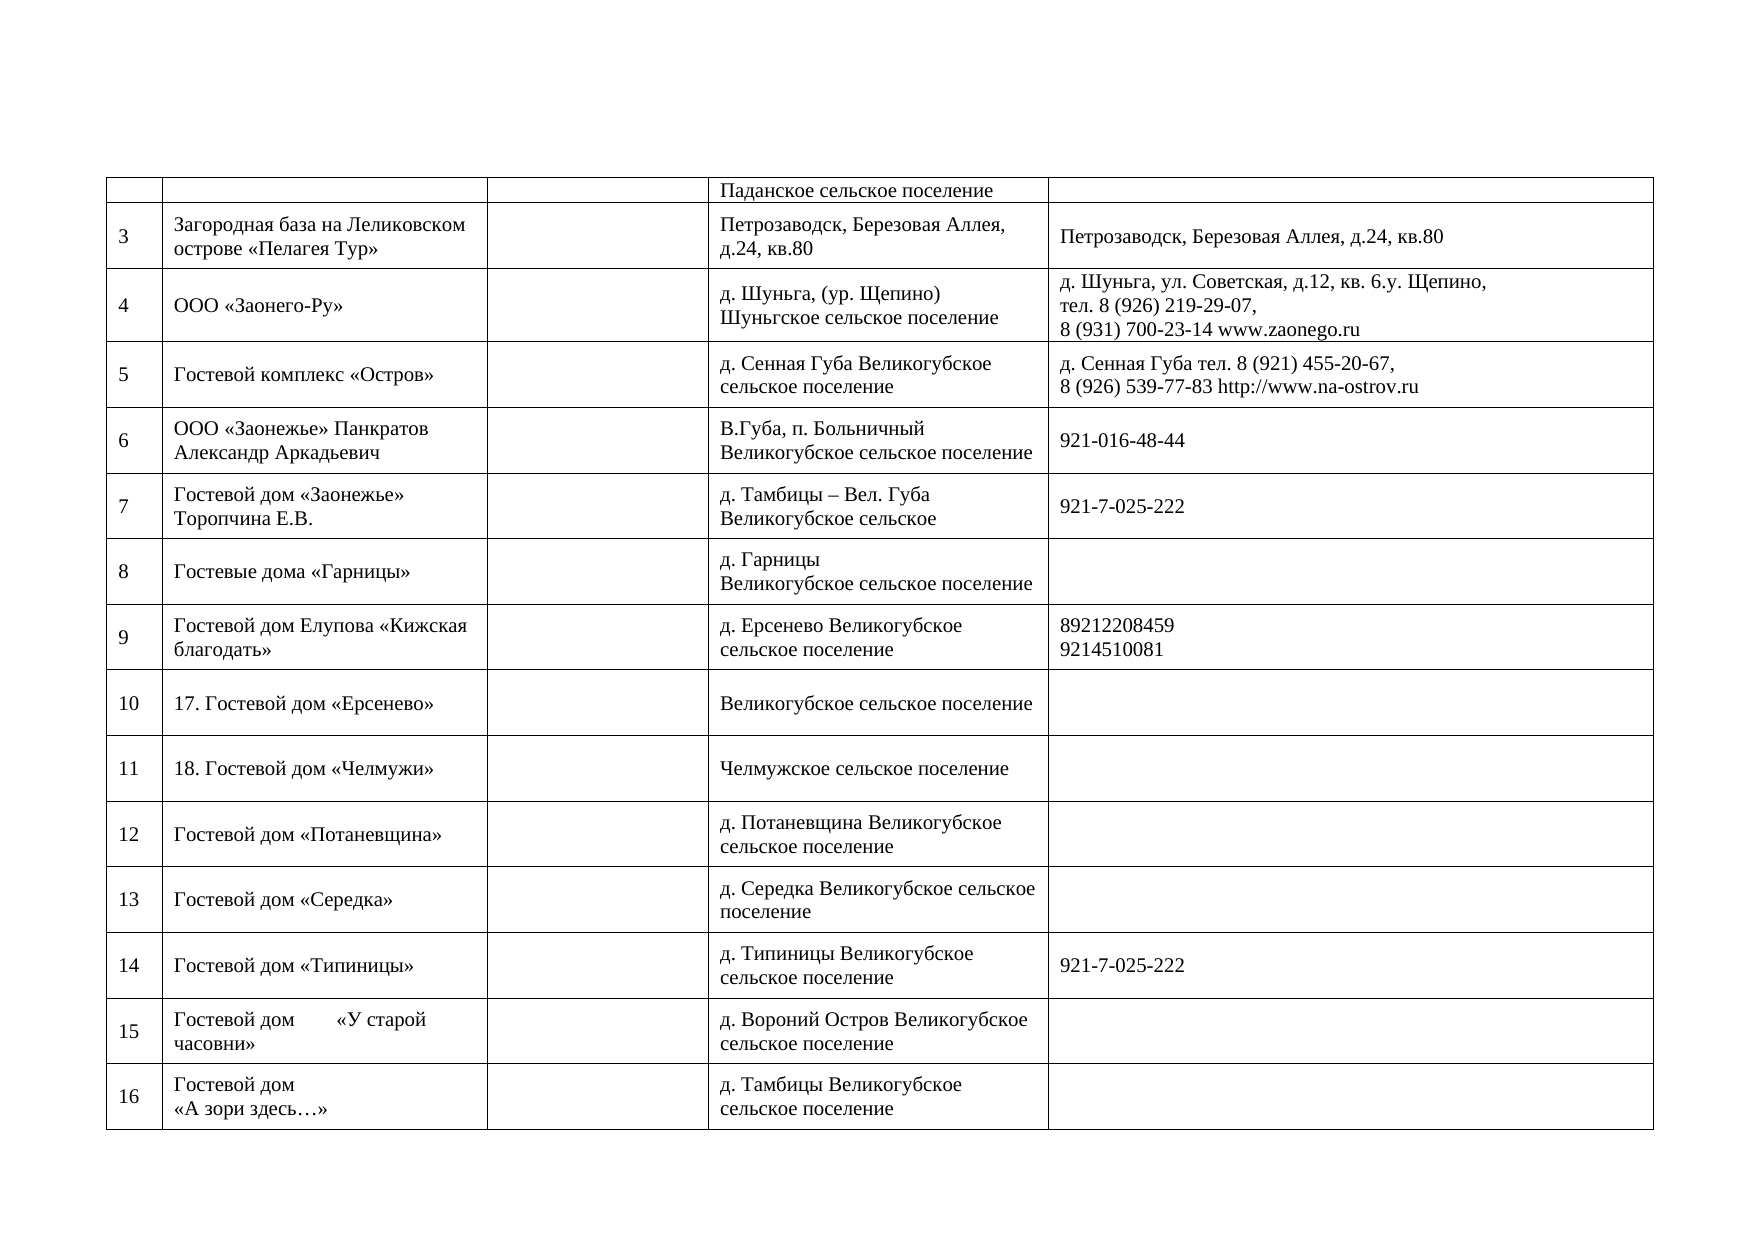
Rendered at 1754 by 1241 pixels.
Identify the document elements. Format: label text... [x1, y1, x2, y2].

table_cell ООО «Заонежье» Панкратов Александр Аркадьевич [163, 408, 487, 472]
table_cell 10 [107, 670, 162, 735]
table_cell [488, 802, 708, 866]
table_cell д. Шуньга, (ур. Щепино) Шуньгское сельское поселение [709, 269, 1048, 341]
table_cell [488, 408, 708, 472]
table_cell [488, 539, 708, 604]
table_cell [1049, 178, 1653, 202]
table_cell Гостевой дом «А зори здесь…» [163, 1064, 487, 1129]
table_cell [488, 269, 708, 341]
table_cell 8 [107, 539, 162, 604]
table_cell 89212208459 9214510081 [1049, 605, 1653, 669]
table_cell д. Тамбицы – Вел. Губа Великогубское сельское [709, 474, 1048, 538]
table_cell 3 [107, 203, 162, 268]
table_cell 13 [107, 867, 162, 932]
table_cell [488, 342, 708, 407]
table_cell В.Губа, п. Больничный Великогубское сельское поселение [709, 408, 1048, 472]
table_cell 12 [107, 802, 162, 866]
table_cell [163, 178, 487, 202]
table_cell Гостевой дом «Середка» [163, 867, 487, 932]
table_cell [1049, 802, 1653, 866]
table_cell д. Типиницы Великогубское сельское поселение [709, 933, 1048, 997]
table_cell [488, 605, 708, 669]
table_cell [488, 736, 708, 801]
table_cell Челмужское сельское поселение [709, 736, 1048, 801]
table_cell д. Вороний Остров Великогубское сельское поселение [709, 999, 1048, 1063]
table_cell Гостевой дом «У старой часовни» [163, 999, 487, 1063]
table_cell [488, 203, 708, 268]
table_cell 7 [107, 474, 162, 538]
table_cell 18. Гостевой дом «Челмужи» [163, 736, 487, 801]
table_cell 9 [107, 605, 162, 669]
table_cell 11 [107, 736, 162, 801]
table_cell [488, 1064, 708, 1129]
table_cell [1049, 999, 1653, 1063]
table_cell [1049, 670, 1653, 735]
table_cell 921-7-025-222 [1049, 474, 1653, 538]
table_cell д. Тамбицы Великогубское сельское поселение [709, 1064, 1048, 1129]
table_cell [709, 178, 1048, 202]
table_cell Гостевой комплекс «Остров» [163, 342, 487, 407]
table_cell д. Сенная Губа тел. 8 (921) 455-20-67, 8 (926) 539-77-83 http://www.na-ostrov.ru [1049, 342, 1653, 407]
table_cell 5 [107, 342, 162, 407]
table_cell Гостевой дом «Типиницы» [163, 933, 487, 997]
table_cell 17. Гостевой дом «Ерсенево» [163, 670, 487, 735]
table_cell д. Ерсенево Великогубское сельское поселение [709, 605, 1048, 669]
table_cell ООО «Заонего-Ру» [163, 269, 487, 341]
table_cell Гостевой дом «Потаневщина» [163, 802, 487, 866]
table_cell 2 [107, 178, 162, 202]
table_cell Петрозаводск, Березовая Аллея, д.24, кв.80 [1049, 203, 1653, 268]
table_cell [488, 999, 708, 1063]
table_cell [488, 178, 708, 202]
table_cell 14 [107, 933, 162, 997]
table_cell Великогубское сельское поселение [709, 670, 1048, 735]
table_cell [488, 867, 708, 932]
table_cell 6 [107, 408, 162, 472]
table_cell Петрозаводск, Березовая Аллея, д.24, кв.80 [709, 203, 1048, 268]
table_cell [1049, 867, 1653, 932]
table_cell д. Середка Великогубское сельское поселение [709, 867, 1048, 932]
table_cell Гостевой дом «Заонежье» Торопчина Е.В. [163, 474, 487, 538]
table_cell Загородная база на Леликовском острове «Пелагея Тур» [163, 203, 487, 268]
table_cell д. Гарницы Великогубское сельское поселение [709, 539, 1048, 604]
table_cell 16 [107, 1064, 162, 1129]
table_cell [488, 474, 708, 538]
table_cell д. Сенная Губа Великогубское сельское поселение [709, 342, 1048, 407]
table_cell [1049, 1064, 1653, 1129]
table_cell [488, 670, 708, 735]
table_cell 4 [107, 269, 162, 341]
table_cell [1049, 539, 1653, 604]
table_cell [488, 933, 708, 997]
table_cell 921-7-025-222 [1049, 933, 1653, 997]
table_cell 15 [107, 999, 162, 1063]
table_cell [1049, 736, 1653, 801]
table_cell д. Шуньга, ул. Советская, д.12, кв. 6.у. Щепино, тел. 8 (926) 219-29-07, 8 (931) 700-23-14 www.zaonego.ru [1049, 269, 1653, 341]
table_cell Гостевой дом Елупова «Кижская благодать» [163, 605, 487, 669]
table_cell 921-016-48-44 [1049, 408, 1653, 472]
table_cell Гостевые дома «Гарницы» [163, 539, 487, 604]
table_cell д. Потаневщина Великогубское сельское поселение [709, 802, 1048, 866]
